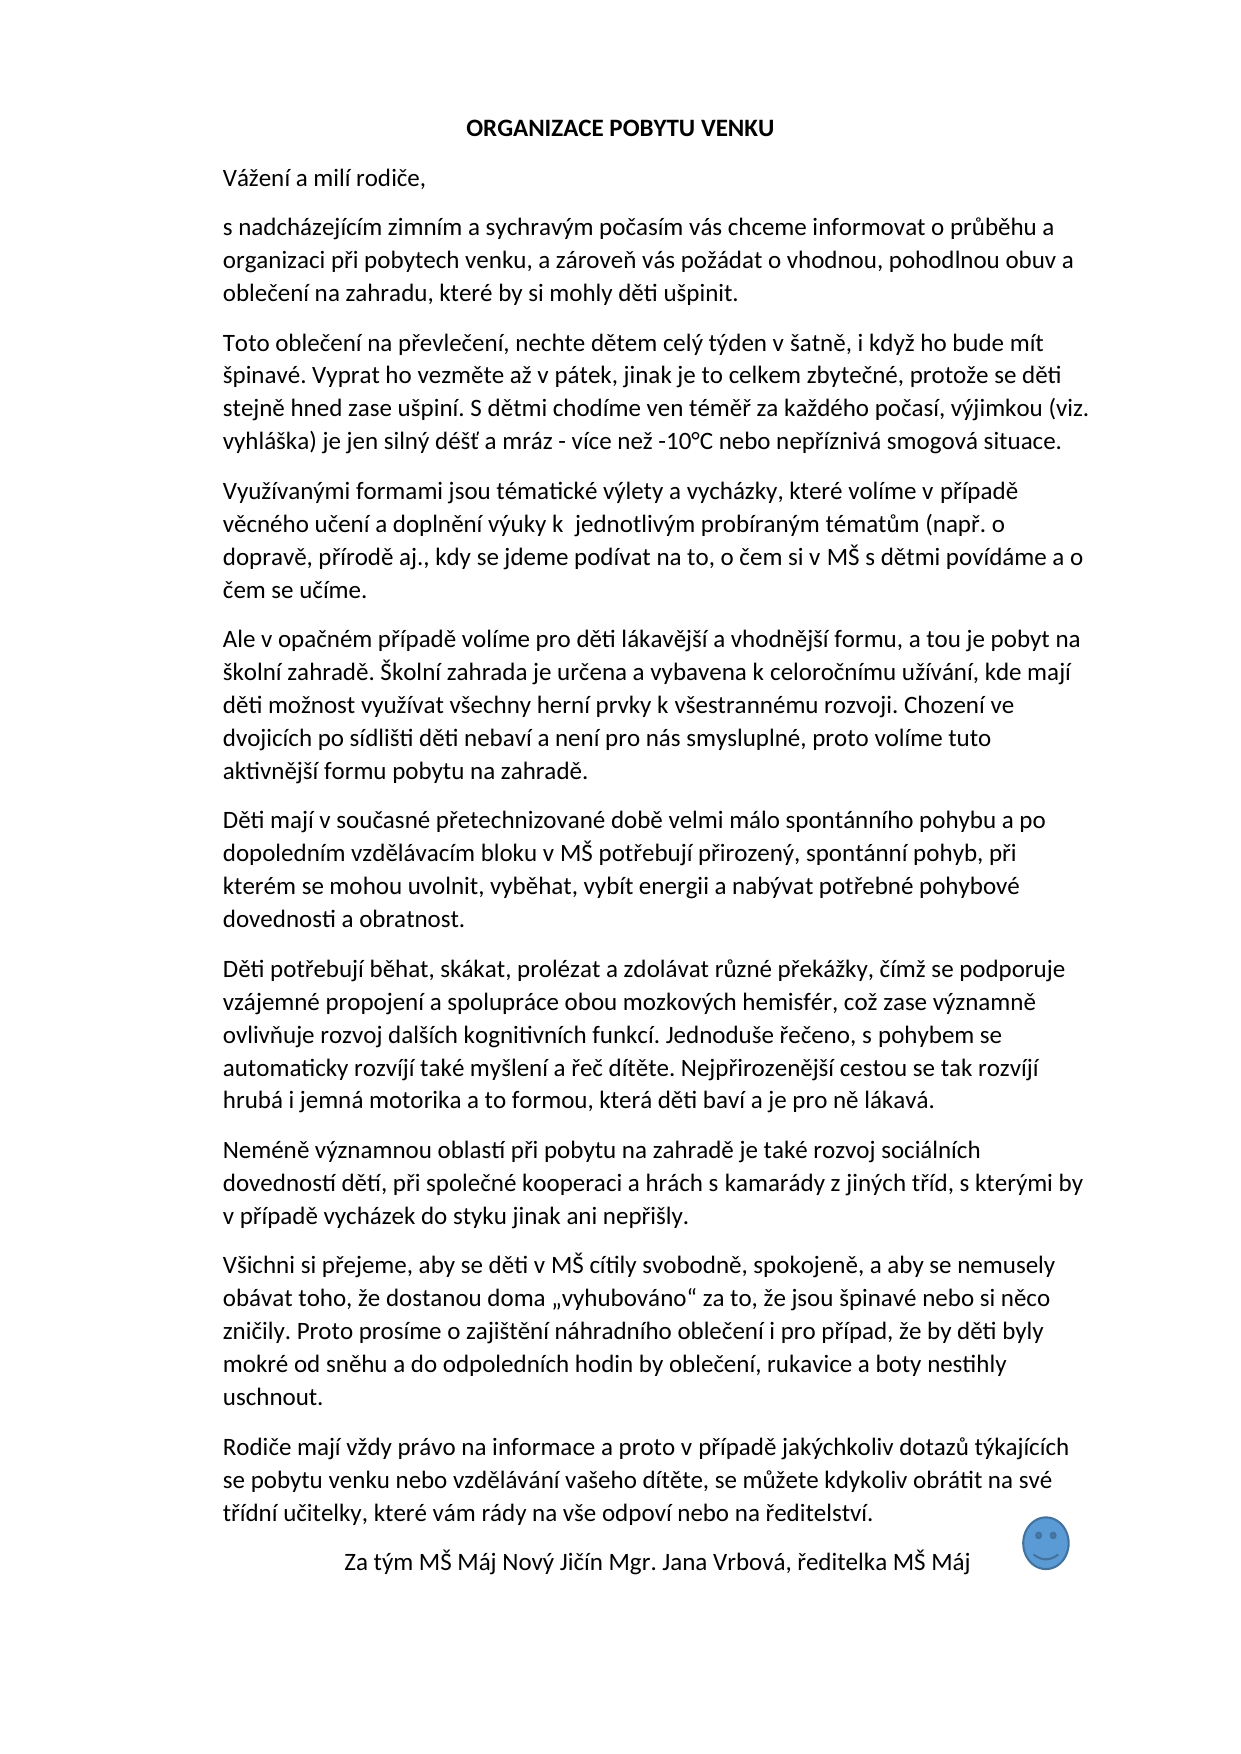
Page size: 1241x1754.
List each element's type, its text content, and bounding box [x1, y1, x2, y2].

text Děti potřebují běhat, skákat, prolézat a zdolávat různé překážky, čímž se podporuje vzájemné propojení a spolupráce obou mozkových hemisfér, což zase významně ovlivňuje rozvoj dalších kognitivních funkcí. Jednoduše řečeno, s pohybem se automaticky rozvíjí také myšlení a řeč dítěte. Nejpřirozenější cestou se tak rozvíjí hrubá i jemná motorika a to formou, která děti baví a je pro ně lákavá. [223, 953, 1092, 1115]
text Všichni si přejeme, aby se děti v MŠ cítily svobodně, spokojeně, a aby se nemusely obávat toho, že dostanou doma „vyhubováno“ za to, že jsou špinavé nebo si něco zničily. Proto prosíme o zajištění náhradního oblečení i pro případ, že by děti byly mokré od sněhu a do odpoledních hodin by oblečení, rukavice a boty nestihly uschnout. [223, 1250, 1092, 1412]
text ORGANIZACE POBYTU VENKU [148, 112, 1092, 143]
text Děti mají v současné přetechnizované době velmi málo spontánního pohybu a po dopoledním vzdělávacím bloku v MŠ potřebují přirozený, spontánní pohyb, při kterém se mohou uvolnit, vyběhat, vybít energii a nabývat potřebné pohybové dovednosti a obratnost. [223, 805, 1092, 934]
text Toto oblečení na převlečení, nechte dětem celý týden v šatně, i když ho bude mít špinavé. Vyprat ho vezměte až v pátek, jinak je to celkem zbytečné, protože se děti stejně hned zase ušpiní. S dětmi chodíme ven téměř za každého počasí, výjimkou (viz. vyhláška) je jen silný déšť a mráz - více než -10°C nebo nepříznivá smogová situace. [223, 327, 1092, 456]
text Ale v opačném případě volíme pro děti lákavější a vhodnější formu, a tou je pobyt na školní zahradě. Školní zahrada je určena a vybavena k celoročnímu užívání, kde mají děti možnost využívat všechny herní prvky k všestrannému rozvoji. Chození ve dvojicích po sídlišti děti nebaví a není pro nás smysluplné, proto volíme tuto aktivnější formu pobytu na zahradě. [223, 623, 1092, 786]
text Vážení a milí rodiče, [223, 162, 1092, 192]
text Za tým MŠ Máj Nový Jičín Mgr. Jana Vrbová, ředitelka MŠ Máj [223, 1546, 1092, 1577]
text Neméně významnou oblastí při pobytu na zahradě je také rozvoj sociálních dovedností dětí, při společné kooperaci a hrách s kamarády z jiných tříd, s kterými by v případě vycházek do styku jinak ani nepřišly. [223, 1134, 1092, 1231]
text Rodiče mají vždy právo na informace a proto v případě jakýchkoliv dotazů týkajících se pobytu venku nebo vzdělávání vašeho dítěte, se můžete kdykoliv obrátit na své třídní učitelky, které vám rády na vše odpoví nebo na ředitelství. [223, 1431, 1092, 1527]
text s nadcházejícím zimním a sychravým počasím vás chceme informovat o průběhu a organizaci při pobytech venku, a zároveň vás požádat o vhodnou, pohodlnou obuv a oblečení na zahradu, které by si mohly děti ušpinit. [223, 211, 1092, 308]
text Využívanými formami jsou tématické výlety a vycházky, které volíme v případě věcného učení a doplnění výuky k jednotlivým probíraným tématům (např. o dopravě, přírodě aj., kdy se jdeme podívat na to, o čem si v MŠ s dětmi povídáme a o čem se učíme. [223, 475, 1092, 604]
